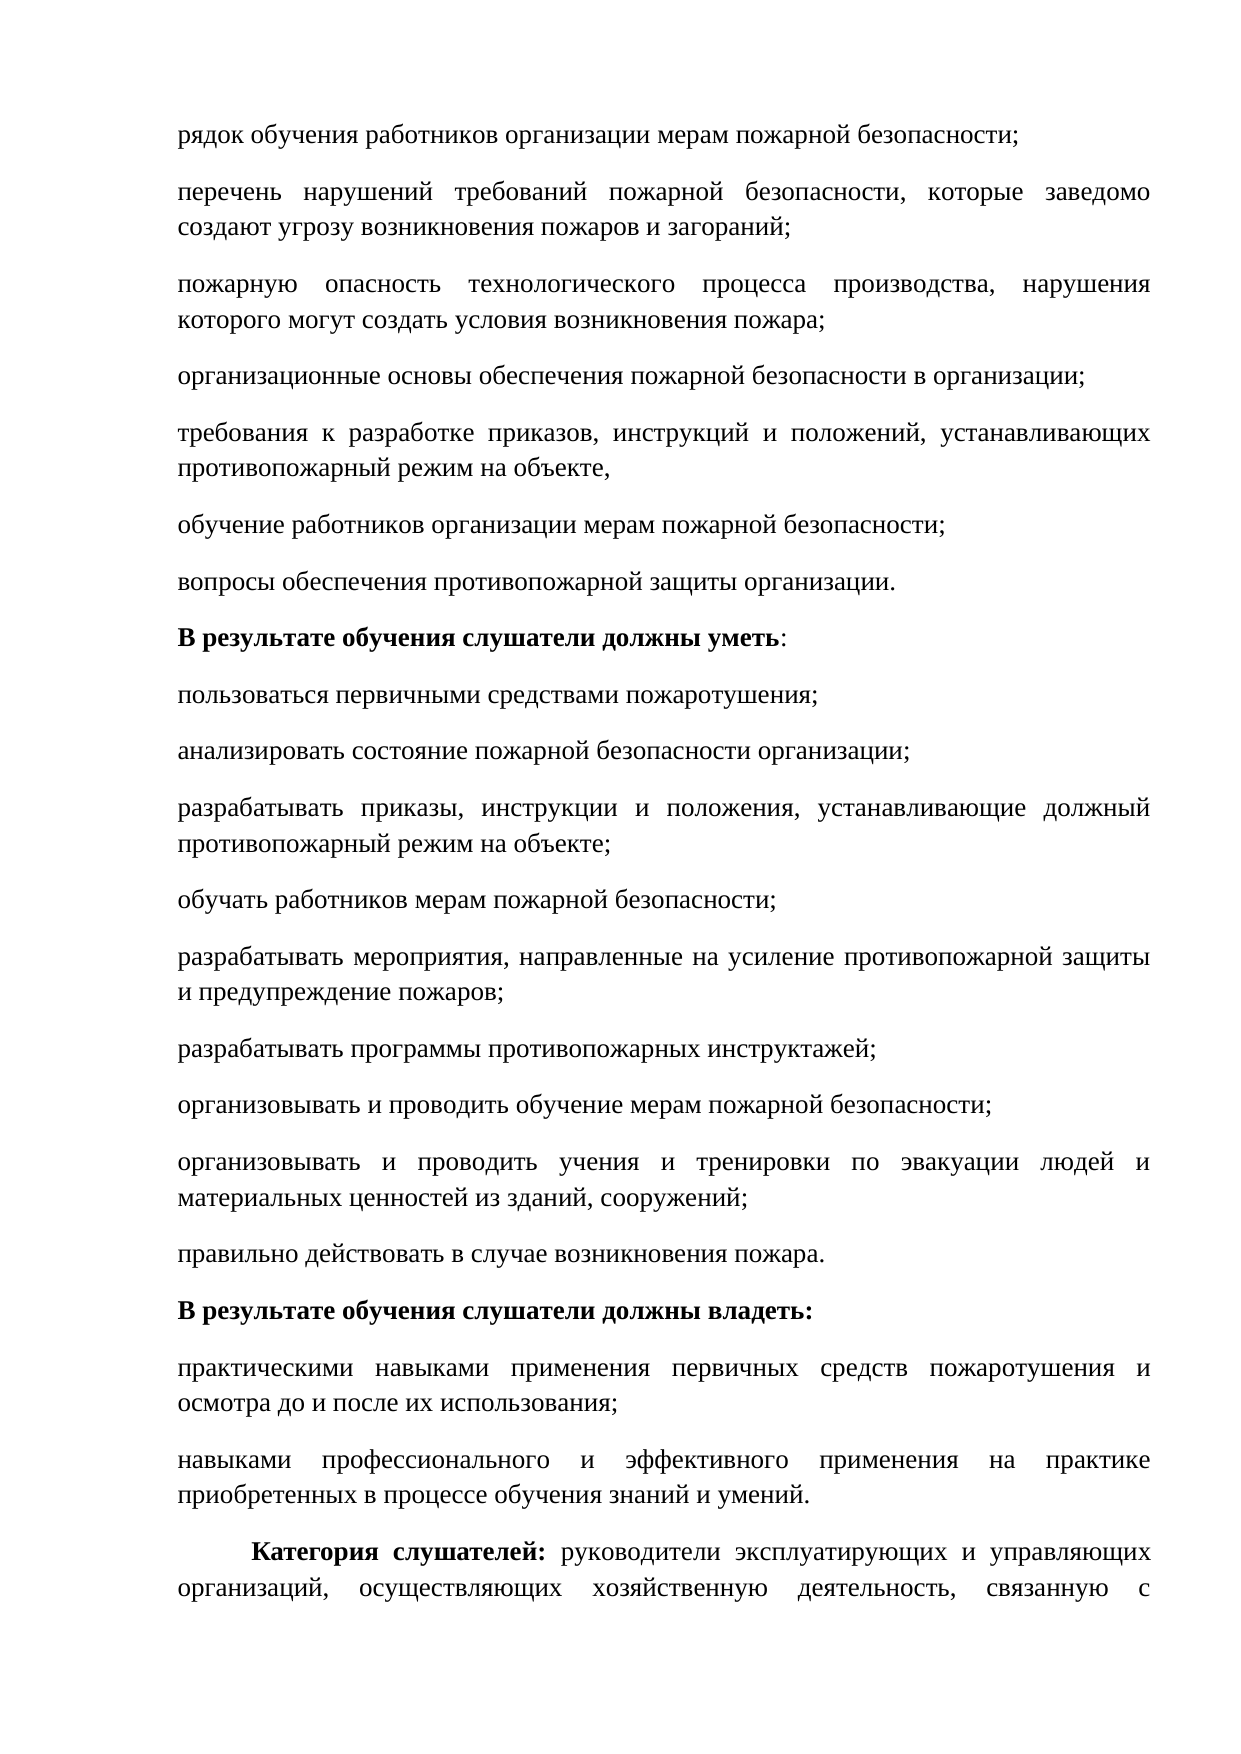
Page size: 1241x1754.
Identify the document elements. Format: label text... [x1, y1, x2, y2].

text обучать работников мерам пожарной безопасности; [177, 883, 1152, 914]
text разрабатывать приказы, инструкции и положения, устанавливающие должный противопожарный режим на объекте; [177, 791, 1152, 858]
text организовывать и проводить учения и тренировки по эвакуации людей и материальных ценностей из зданий, сооружений; [177, 1145, 1152, 1212]
text разрабатывать мероприятия, направленные на усиление противопожарной защиты и предупреждение пожаров; [177, 940, 1152, 1007]
text пожарную опасность технологического процесса производства, нарушения которого могут создать условия возникновения пожара; [177, 267, 1152, 334]
text организовывать и проводить обучение мерам пожарной безопасности; [177, 1089, 1152, 1120]
text обучение работников организации мерам пожарной безопасности; [177, 508, 1152, 539]
text требования к разработке приказов, инструкций и положений, устанавливающих противопожарный режим на объекте, [177, 416, 1152, 483]
text вопросы обеспечения противопожарной защиты организации. [177, 565, 1152, 596]
text В результате обучения слушатели должны владеть: [177, 1294, 1152, 1325]
text перечень нарушений требований пожарной безопасности, которые заведомо создают угрозу возникновения пожаров и загораний; [177, 175, 1152, 242]
text правильно действовать в случае возникновения пожара. [177, 1237, 1152, 1269]
text разрабатывать программы противопожарных инструктажей; [177, 1032, 1152, 1063]
text рядок обучения работников организации мерам пожарной безопасности; [177, 118, 1152, 149]
text навыками профессионального и эффективного применения на практике приобретенных в процессе обучения знаний и умений. [177, 1443, 1152, 1510]
text практическими навыками применения первичных средств пожаротушения и осмотра до и после их использования; [177, 1351, 1152, 1417]
text анализировать состояние пожарной безопасности организации; [177, 734, 1152, 766]
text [177, 1535, 1152, 1602]
text пользоваться первичными средствами пожаротушения; [177, 678, 1152, 709]
text В результате обучения слушатели должны уметь: [177, 621, 1152, 652]
text организационные основы обеспечения пожарной безопасности в организации; [177, 359, 1152, 390]
